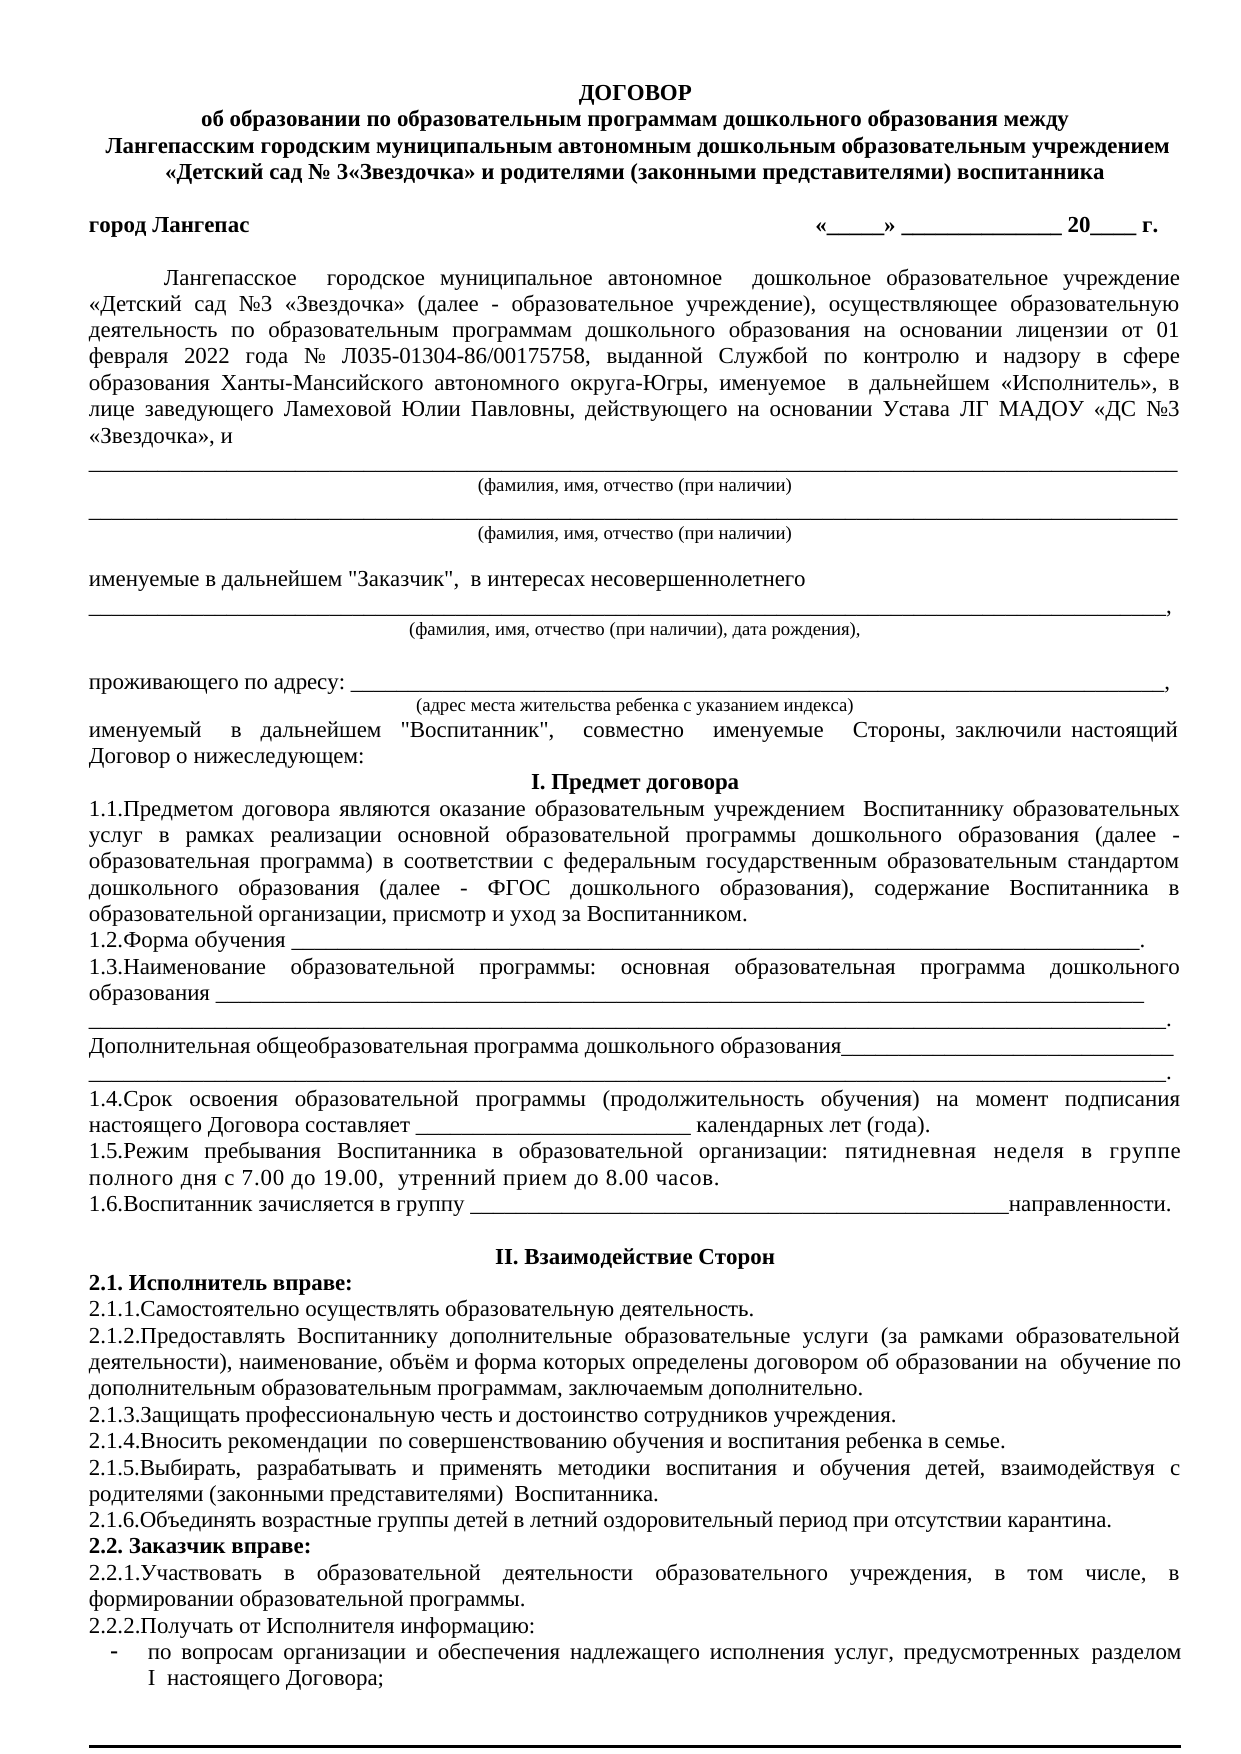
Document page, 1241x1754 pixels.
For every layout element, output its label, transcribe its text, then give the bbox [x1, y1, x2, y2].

text (адрес места жительства ребенка с указанием индекса) [89, 694, 1181, 716]
text (фамилия, имя, отчество (при наличии) [89, 474, 1181, 496]
text 2.1. Исполнитель вправе: [89, 1269, 1181, 1295]
text (фамилия, имя, отчество (при наличии) [89, 522, 1181, 544]
text II. Взаимодействие Сторон [89, 1243, 1181, 1269]
text 1.5.Режим пребывания Воспитанника в образовательной организации: пятидневная неделя в группе полного дня с 7.00 до 19.00, утренний прием до 8.00 часов. [89, 1137, 1181, 1190]
text 1.1.Предметом договора являются оказание образовательным учреждением Воспитаннику образовательных услуг в рамках реализации основной образовательной программы дошкольного образования (далее - образовательная программа) в соответствии с федеральным государственным образовательным стандартом дошкольного образования (далее - ФГОС дошкольного образования), содержание Воспитанника в образовательной организации, присмотр и уход за Воспитанником. [89, 795, 1181, 926]
text Лангепасское городское муниципальное автономное дошкольное образовательное учреждение «Детский сад №3 «Звездочка» (далее - образовательное учреждение), осуществляющее образовательную деятельность по образовательным программам дошкольного образования на основании лицензии от 01 февраля 2022 года № Л035-01304-86/00175758, выданной Службой по контролю и надзору в сфере образования Ханты-Мансийского автономного округа-Югры, именуемое в дальнейшем «Исполнитель», в лице заведующего Ламеховой Юлии Павловны, действующего на основании Устава ЛГ МАДОУ «ДС №3 «Звездочка», и [89, 263, 1181, 448]
text 1.6.Воспитанник зачисляется в группу _______________________________________________направленности. [89, 1190, 1181, 1216]
text I. Предмет договора [89, 768, 1181, 795]
text 2.2.1.Участвовать в образовательной деятельности образовательного учреждения, в том числе, в формировании образовательной программы. [89, 1559, 1181, 1612]
text именуемый в дальнейшем "Воспитанник", совместно именуемые Стороны, заключили настоящий Договор о нижеследующем: [89, 716, 1181, 768]
text ______________________________________________________________________________________________. [89, 1006, 1181, 1032]
text 2.2. Заказчик вправе: [89, 1533, 1181, 1559]
text 2.1.1.Самостоятельно осуществлять образовательную деятельность. [89, 1295, 1181, 1322]
text _______________________________________________________________________________________________ [89, 448, 1181, 474]
text (фамилия, имя, отчество (при наличии), дата рождения), [89, 618, 1181, 640]
text 2.1.2.Предоставлять Воспитаннику дополнительные образовательные услуги (за рамками образовательной деятельности), наименование, объём и форма которых определены договором об образовании на обучение по дополнительным образовательным программам, заключаемым дополнительно. [89, 1322, 1181, 1401]
text 1.3.Наименование образовательной программы: основная образовательная программа дошкольного образования _________________________________________________________________________________ [89, 953, 1181, 1006]
text именуемые в дальнейшем "Заказчик", в интересах несовершеннолетнего ______________________________________________________________________________________________, [89, 565, 1181, 618]
text 1.4.Срок освоения образовательной программы (продолжительность обучения) на момент подписания настоящего Договора составляет ________________________ календарных лет (года). [89, 1084, 1181, 1137]
list по вопросам организации и обеспечения надлежащего исполнения услуг, предусмотренных разделом I настоящего Договора; [110, 1638, 1181, 1691]
text 2.1.3.Защищать профессиональную честь и достоинство сотрудников учреждения. [89, 1401, 1181, 1427]
text 1.2.Форма обучения __________________________________________________________________________. [89, 926, 1181, 953]
text ДОГОВОР [89, 79, 1181, 105]
text Лангепасским городским муниципальным автономным дошкольным образовательным учреждением «Детский сад № 3«Звездочка» и родителями (законными представителями) воспитанника [89, 132, 1181, 184]
text 2.1.6.Объединять возрастные группы детей в летний оздоровительный период при отсутствии карантина. [89, 1506, 1181, 1533]
text 2.2.2.Получать от Исполнителя информацию: [89, 1612, 1181, 1638]
text 2.1.5.Выбирать, разрабатывать и применять методики воспитания и обучения детей, взаимодействуя с родителями (законными представителями) Воспитанника. [89, 1453, 1181, 1506]
text _______________________________________________________________________________________________ [89, 496, 1181, 522]
text город Лангепас «_____» ______________ 20____ г. [89, 211, 1181, 237]
text Дополнительная общеобразовательная программа дошкольного образования_____________________________ ______________________________________________________________________________________________. [89, 1032, 1181, 1084]
text проживающего по адресу: _______________________________________________________________________, [89, 668, 1181, 694]
text 2.1.4.Вносить рекомендации по совершенствованию обучения и воспитания ребенка в семье. [89, 1427, 1181, 1453]
text об образовании по образовательным программам дошкольного образования между [89, 105, 1181, 132]
